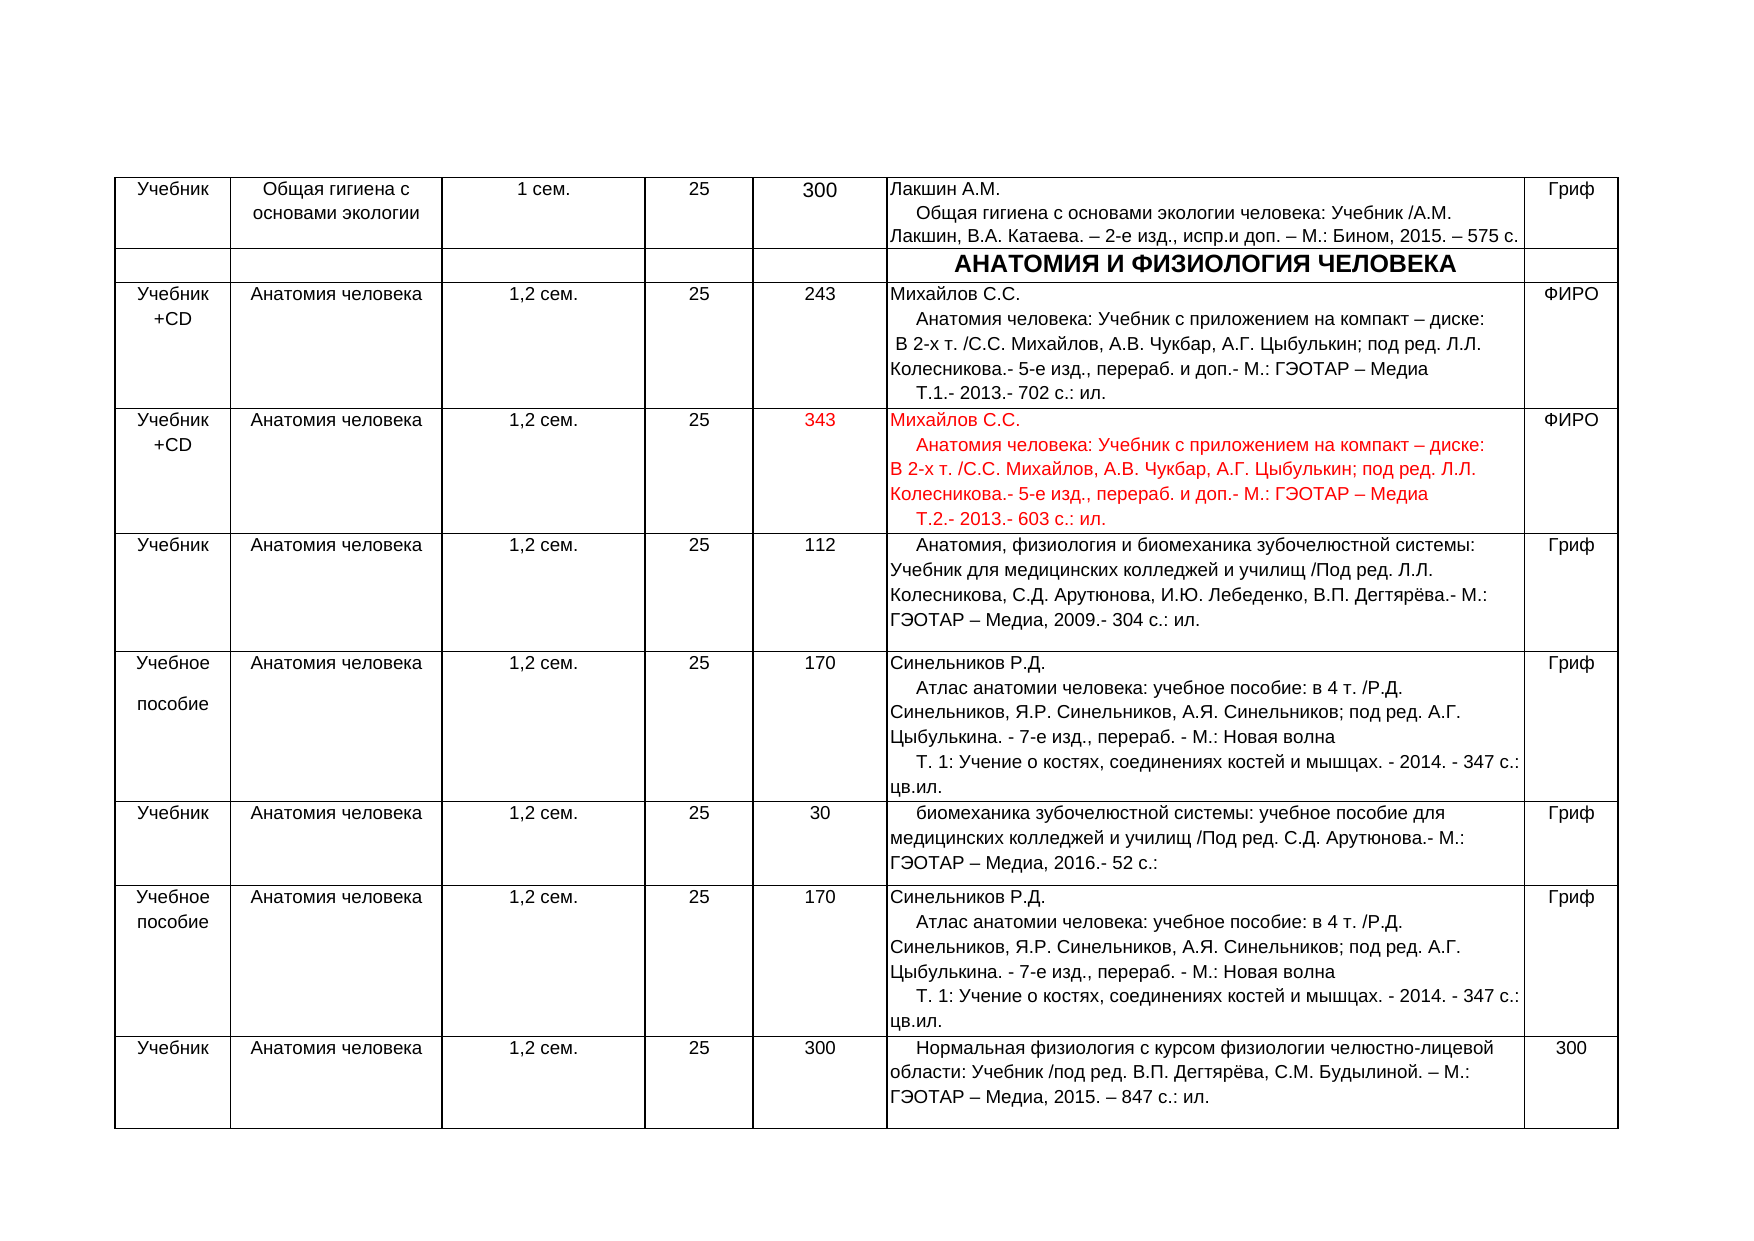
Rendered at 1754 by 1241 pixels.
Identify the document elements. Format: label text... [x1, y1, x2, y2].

table_cell Нормальная физиология с курсом физиологии челюстно-лицевой области: Учебник /под ред. В.П. Дегтярёва, С.М. Будылиной. – М.: ГЭОТАР – Медиа, 2015. – 847 с.: ил. [888, 1037, 1524, 1128]
table_cell 170 [754, 886, 886, 1036]
table_cell 25 [646, 283, 752, 408]
table_cell АНАТОМИЯ И ФИЗИОЛОГИЯ ЧЕЛОВЕКА [888, 249, 1524, 282]
table_cell Учебное пособие [116, 886, 230, 1036]
table_cell 1,2 сем. [443, 534, 644, 651]
table_cell 1,2 сем. [443, 283, 644, 408]
table_cell 1,2 сем. [443, 652, 644, 801]
table_cell Гриф [1525, 802, 1617, 885]
table_cell биомеханика зубочелюстной системы: учебное пособие для медицинских колледжей и училищ /Под ред. С.Д. Арутюнова.- М.: ГЭОТАР – Медиа, 2016.- 52 с.: [888, 802, 1524, 885]
table_cell 1 сем. [443, 178, 644, 248]
table_cell 1,2 сем. [443, 886, 644, 1036]
table_cell 343 [754, 409, 886, 533]
table_cell Учебник +CD [116, 283, 230, 408]
table_cell 1,2 сем. [443, 1037, 644, 1128]
table_cell Гриф [1525, 178, 1617, 248]
table_cell [231, 249, 441, 282]
table_cell Гриф [1525, 886, 1617, 1036]
table_cell [1525, 249, 1617, 282]
table_cell 112 [754, 534, 886, 651]
table_cell Анатомия человека [231, 534, 441, 651]
table_cell 170 [754, 652, 886, 801]
table_cell [646, 249, 752, 282]
table_cell 300 [754, 1037, 886, 1128]
table_cell ФИРО [1525, 283, 1617, 408]
table_cell Гриф [1525, 534, 1617, 651]
table_cell Анатомия человека [231, 886, 441, 1036]
table_cell Михайлов С.С. Анатомия человека: Учебник с приложением на компакт – диске: В 2-х т. /С.С. Михайлов, А.В. Чукбар, А.Г. Цыбулькин; под ред. Л.Л. Колесникова.- 5-е изд., перераб. и доп.- М.: ГЭОТАР – Медиа Т.2.- 2013.- 603 с.: ил. [888, 409, 1524, 533]
table_cell 25 [646, 409, 752, 533]
table_cell Синельников Р.Д. Атлас анатомии человека: учебное пособие: в 4 т. /Р.Д. Синельников, Я.Р. Синельников, А.Я. Синельников; под ред. А.Г. Цыбулькина. - 7-е изд., перераб. - М.: Новая волна Т. 1: Учение о костях, соединениях костей и мышцах. - 2014. - 347 с.: цв.ил. [888, 652, 1524, 801]
table_cell Учебник +CD [116, 409, 230, 533]
table_cell Учебник [116, 802, 230, 885]
table_cell Учебник [116, 534, 230, 651]
table_cell 1,2 сем. [443, 409, 644, 533]
table_cell Общая гигиена с основами экологии [231, 178, 441, 248]
table_cell 25 [646, 1037, 752, 1128]
table_cell Анатомия человека [231, 652, 441, 801]
table_cell Учебник [116, 178, 230, 248]
table_cell Гриф [1525, 652, 1617, 801]
table_cell 1,2 сем. [443, 802, 644, 885]
table_cell Учебное пособие [116, 652, 230, 801]
table_cell Анатомия человека [231, 409, 441, 533]
table_cell 25 [646, 886, 752, 1036]
table_cell Анатомия человека [231, 1037, 441, 1128]
table_cell 25 [646, 534, 752, 651]
table_cell Анатомия, физиология и биомеханика зубочелюстной системы: Учебник для медицинских колледжей и училищ /Под ред. Л.Л. Колесникова, С.Д. Арутюнова, И.Ю. Лебеденко, В.П. Дегтярёва.- М.: ГЭОТАР – Медиа, 2009.- 304 с.: ил. [888, 534, 1524, 651]
table_cell [116, 249, 230, 282]
table_cell Анатомия человека [231, 283, 441, 408]
table_cell 25 [646, 802, 752, 885]
table_cell [443, 249, 644, 282]
table_cell Михайлов С.С. Анатомия человека: Учебник с приложением на компакт – диске: В 2-х т. /С.С. Михайлов, А.В. Чукбар, А.Г. Цыбулькин; под ред. Л.Л. Колесникова.- 5-е изд., перераб. и доп.- М.: ГЭОТАР – Медиа Т.1.- 2013.- 702 с.: ил. [888, 283, 1524, 408]
table_cell Учебник [116, 1037, 230, 1128]
table_cell 25 [646, 178, 752, 248]
table_cell Лакшин А.М. Общая гигиена с основами экологии человека: Учебник /А.М. Лакшин, В.А. Катаева. – 2-е изд., испр.и доп. – М.: Бином, 2015. – 575 с. [888, 178, 1524, 248]
table_cell Синельников Р.Д. Атлас анатомии человека: учебное пособие: в 4 т. /Р.Д. Синельников, Я.Р. Синельников, А.Я. Синельников; под ред. А.Г. Цыбулькина. - 7-е изд., перераб. - М.: Новая волна Т. 1: Учение о костях, соединениях костей и мышцах. - 2014. - 347 с.: цв.ил. [888, 886, 1524, 1036]
table_cell 30 [754, 802, 886, 885]
table_cell ФИРО [1525, 409, 1617, 533]
table_cell 243 [754, 283, 886, 408]
table_cell 300 [754, 178, 886, 248]
table_cell 300 [1525, 1037, 1617, 1128]
table_cell Анатомия человека [231, 802, 441, 885]
table_cell [754, 249, 886, 282]
table_cell 25 [646, 652, 752, 801]
